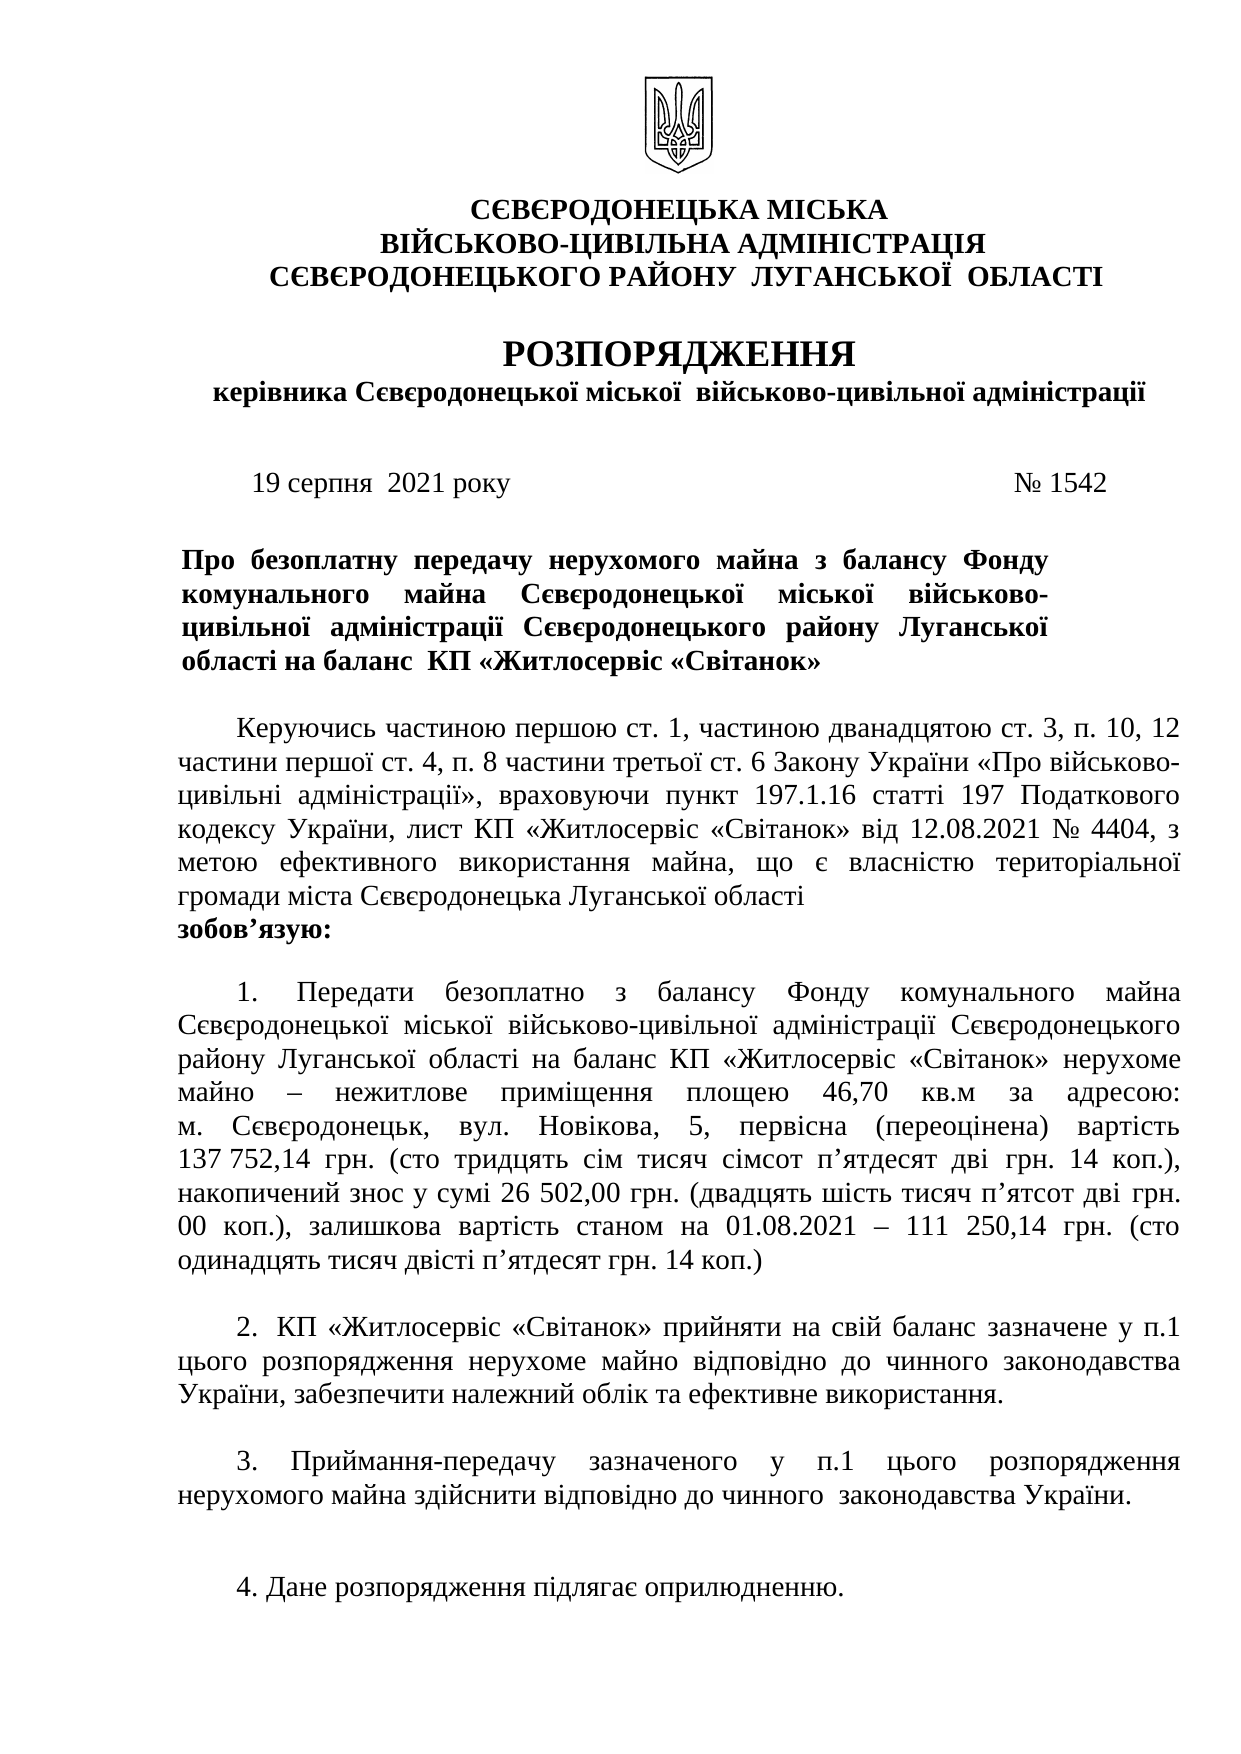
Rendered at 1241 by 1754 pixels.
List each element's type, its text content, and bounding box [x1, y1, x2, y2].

text 2. КП «Житлосервіс «Світанок» прийняти на свій баланс зазначене у п.1 цього розпорядження нерухоме майно відповідно до чинного законодавства України, забезпечити належний облік та ефективне використання. [177, 1309, 1181, 1410]
text 19 серпня 2021 року № 1542 [177, 466, 1181, 499]
text Про безоплатну передачу нерухомого майна з балансу Фонду комунального майна Сєвєродонецької міської військово-цивільної адміністрації Сєвєродонецького району Луганської області на баланс КП «Житлосервіс «Світанок» [181, 542, 1048, 677]
text зобовʼязую: [177, 911, 1181, 945]
text 4. Дане розпорядження підлягає оприлюдненню. [177, 1569, 1181, 1602]
list Передати безоплатно з балансу Фонду комунального майна Сєвєродонецької міської військово-цивільної адміністрації Сєвєродонецького району Луганської області на баланс КП «Житлосервіс «Світанок» нерухоме майно – нежитлове приміщення площею 46,70 кв.м за адресою: м. Сєвєродонецьк, вул. Новікова, 5, первісна (переоцінена) вартість 137 752,14 грн. (сто тридцять сім тисяч сімсот п’ятдесят дві грн. 14 коп.), накопичений знос у сумі 26 502,00 грн. (двадцять шість тисяч п’ятсот дві грн. 00 коп.), залишкова вартість станом на 01.08.2021 – 111 250,14 грн. (сто одинадцять тисяч двісті п’ятдесят грн. 14 коп.) [177, 974, 1181, 1276]
text ВІЙСЬКОВО-ЦИВІЛЬНА АДМІНІСТРАЦІЯ [177, 226, 1181, 259]
text СЄВЄРОДОНЕЦЬКОГО РАЙОНУ ЛУГАНСЬКОЇ ОБЛАСТІ [177, 259, 1181, 293]
text керівника Сєвєродонецької міської військово-цивільної адміністрації [177, 374, 1181, 408]
title РОЗПОРЯДЖЕННЯ [177, 331, 1181, 374]
text Керуючись частиною першою ст. 1, частиною дванадцятою ст. 3, п. 10, 12 частини першої ст. 4, п. 8 частини третьої ст. 6 Закону України «Про військово-цивільні адміністрації», враховуючи пункт 197.1.16 статті 197 Податкового кодексу України, лист КП «Житлосервіс «Світанок» від 12.08.2021 № 4404, з метою ефективного використання майна, що є власністю територіальної громади міста Сєвєродонецька Луганської області [177, 710, 1181, 911]
text СЄВЄРОДОНЕЦЬКА МІСЬКА [177, 192, 1181, 226]
text 3. Приймання-передачу зазначеного у п.1 цього розпорядження нерухомого майна здійснити відповідно до чинного законодавства України. [177, 1443, 1181, 1510]
